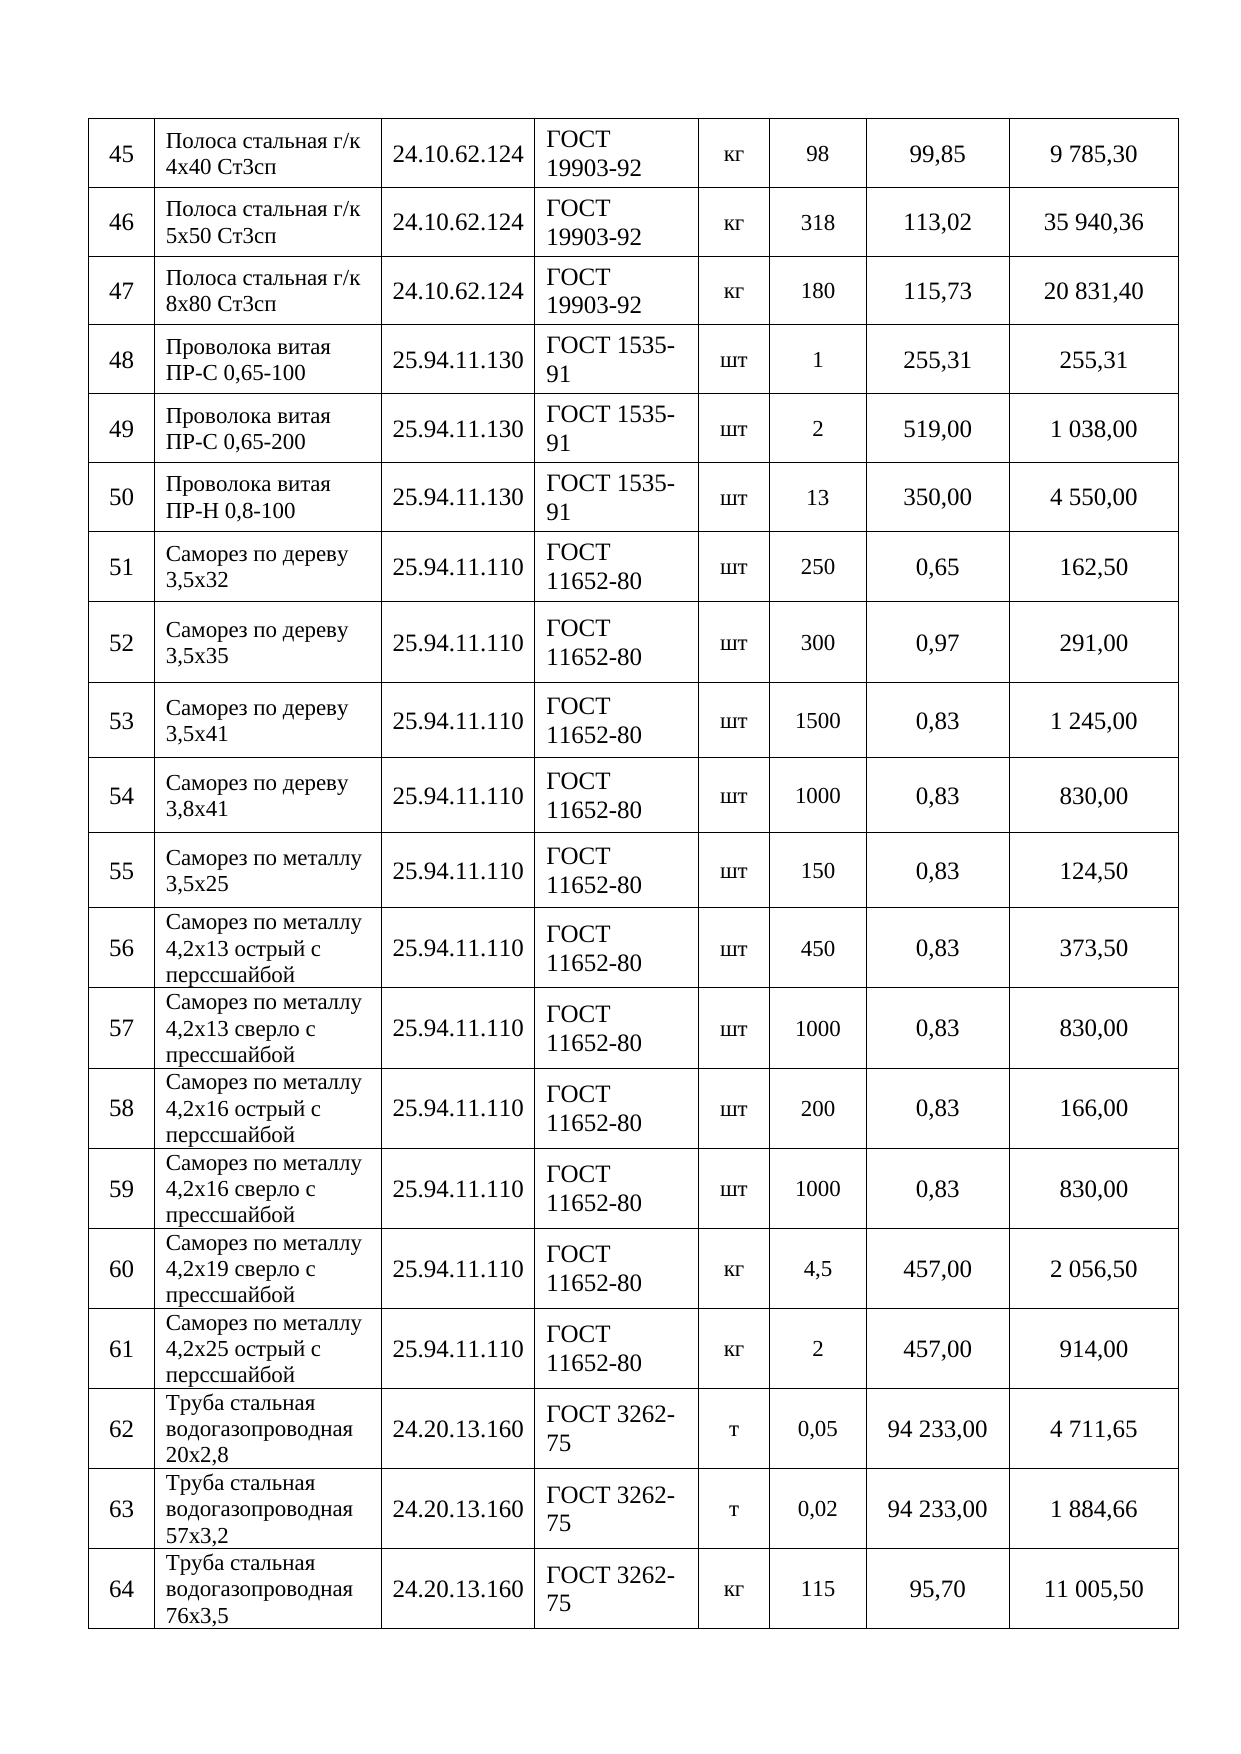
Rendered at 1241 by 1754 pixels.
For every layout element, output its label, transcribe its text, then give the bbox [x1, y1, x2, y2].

table_cell шт [699, 325, 769, 393]
table_cell ГОСТ 3262-75 [535, 1549, 698, 1628]
table_cell 63 [89, 1469, 154, 1548]
table_cell ГОСТ 11652-80 [535, 532, 698, 601]
table_cell Саморез по металлу 3,5х25 [155, 833, 381, 907]
table_cell 25.94.11.110 [382, 1229, 534, 1308]
table_cell 250 [770, 532, 866, 601]
table_cell 830,00 [1010, 758, 1178, 832]
table_cell ГОСТ 1535-91 [535, 325, 698, 393]
table_cell 115 [770, 1549, 866, 1628]
table_cell 25.94.11.110 [382, 833, 534, 907]
table_cell 24.20.13.160 [382, 1469, 534, 1548]
table_cell 60 [89, 1229, 154, 1308]
table_cell Саморез по металлу 4,2х19 сверло с прессшайбой [155, 1229, 381, 1308]
table_cell шт [699, 908, 769, 987]
table_cell Саморез по дереву 3,5х41 [155, 683, 381, 757]
table_cell 0,05 [770, 1389, 866, 1468]
table_cell 25.94.11.110 [382, 988, 534, 1067]
table_cell 150 [770, 833, 866, 907]
table_cell 95,70 [867, 1549, 1009, 1628]
table_cell ГОСТ 3262-75 [535, 1389, 698, 1468]
table_cell кг [699, 1309, 769, 1388]
table_cell ГОСТ 19903-92 [535, 188, 698, 256]
table_cell 58 [89, 1069, 154, 1147]
table_cell 180 [770, 257, 866, 324]
table_cell 49 [89, 394, 154, 462]
table_cell 46 [89, 188, 154, 256]
table_cell шт [699, 1149, 769, 1228]
table_cell 0,83 [867, 908, 1009, 987]
table_cell 0,83 [867, 1149, 1009, 1228]
table_cell 24.20.13.160 [382, 1549, 534, 1628]
table_cell 2 [770, 1309, 866, 1388]
table_cell 255,31 [867, 325, 1009, 393]
table_cell кг [699, 1229, 769, 1308]
table_cell шт [699, 602, 769, 682]
table_cell 20 831,40 [1010, 257, 1178, 324]
table_cell 830,00 [1010, 1149, 1178, 1228]
table_cell 0,83 [867, 758, 1009, 832]
table_cell 48 [89, 325, 154, 393]
table_cell 1 245,00 [1010, 683, 1178, 757]
table_cell Саморез по металлу 4,2х13 сверло с прессшайбой [155, 988, 381, 1067]
table_cell 25.94.11.110 [382, 1149, 534, 1228]
table_cell шт [699, 394, 769, 462]
table_cell 291,00 [1010, 602, 1178, 682]
table_cell 62 [89, 1389, 154, 1468]
table_cell 24.10.62.124 [382, 188, 534, 256]
table_cell 25.94.11.130 [382, 463, 534, 531]
table_cell 0,83 [867, 1069, 1009, 1147]
table_cell шт [699, 1069, 769, 1147]
table_cell ГОСТ 19903-92 [535, 119, 698, 187]
table_cell т [699, 1469, 769, 1548]
table_cell 94 233,00 [867, 1469, 1009, 1548]
table_cell Саморез по дерeву 3,5х32 [155, 532, 381, 601]
table_cell 124,50 [1010, 833, 1178, 907]
table_cell 113,02 [867, 188, 1009, 256]
table_cell 1 [770, 325, 866, 393]
table_cell ГОСТ 11652-80 [535, 1229, 698, 1308]
table_cell ГОСТ 11652-80 [535, 758, 698, 832]
table_cell Труба стальная водогазопроводная 57х3,2 [155, 1469, 381, 1548]
table_cell ГОСТ 11652-80 [535, 988, 698, 1067]
table_cell Полоса стальная г/к 8х80 Ст3сп [155, 257, 381, 324]
table_cell кг [699, 1549, 769, 1628]
table_cell 4 711,65 [1010, 1389, 1178, 1468]
table_cell 1 038,00 [1010, 394, 1178, 462]
table_cell 94 233,00 [867, 1389, 1009, 1468]
table_cell Саморез по металлу 4,2х13 острый с перссшайбой [155, 908, 381, 987]
table_cell 318 [770, 188, 866, 256]
table_cell 25.94.11.110 [382, 1069, 534, 1147]
table_cell т [699, 1389, 769, 1468]
table_cell Саморез по металлу 4,2х16 сверло с прессшайбой [155, 1149, 381, 1228]
table_cell 25.94.11.110 [382, 683, 534, 757]
table_cell 0,97 [867, 602, 1009, 682]
table_cell 200 [770, 1069, 866, 1147]
table_cell 0,83 [867, 833, 1009, 907]
table_cell шт [699, 463, 769, 531]
table_cell Саморез по дереву 3,8х41 [155, 758, 381, 832]
table_cell шт [699, 683, 769, 757]
table_cell 25.94.11.110 [382, 602, 534, 682]
table_cell 4 550,00 [1010, 463, 1178, 531]
table_cell ГОСТ 11652-80 [535, 683, 698, 757]
table_cell 51 [89, 532, 154, 601]
table_cell Труба стальная водогазопроводная 76х3,5 [155, 1549, 381, 1628]
table_cell 52 [89, 602, 154, 682]
table_cell 47 [89, 257, 154, 324]
table_cell 24.10.62.124 [382, 119, 534, 187]
table_cell кг [699, 188, 769, 256]
table_cell 115,73 [867, 257, 1009, 324]
table_cell 35 940,36 [1010, 188, 1178, 256]
table_cell 25.94.11.110 [382, 758, 534, 832]
table_cell 54 [89, 758, 154, 832]
table_cell 25.94.11.110 [382, 908, 534, 987]
table_cell ГОСТ 1535-91 [535, 463, 698, 531]
table_cell 9 785,30 [1010, 119, 1178, 187]
table_cell 457,00 [867, 1309, 1009, 1388]
table_cell 1 884,66 [1010, 1469, 1178, 1548]
table_cell шт [699, 833, 769, 907]
table_cell ГОСТ 11652-80 [535, 833, 698, 907]
table_cell 25.94.11.130 [382, 394, 534, 462]
table_cell 24.10.62.124 [382, 257, 534, 324]
table_cell 25.94.11.130 [382, 325, 534, 393]
table_cell 519,00 [867, 394, 1009, 462]
table_cell 4,5 [770, 1229, 866, 1308]
table_cell 1000 [770, 1149, 866, 1228]
table_cell 300 [770, 602, 866, 682]
table_cell 25.94.11.110 [382, 532, 534, 601]
table_cell 56 [89, 908, 154, 987]
table_cell Проволока витая ПР-С 0,65-200 [155, 394, 381, 462]
table_cell 255,31 [1010, 325, 1178, 393]
table_cell 2 [770, 394, 866, 462]
table_cell 0,83 [867, 988, 1009, 1067]
table_cell 24.20.13.160 [382, 1389, 534, 1468]
table_cell 59 [89, 1149, 154, 1228]
table_cell ГОСТ 1535-91 [535, 394, 698, 462]
table_cell кг [699, 119, 769, 187]
table_cell Саморез по металлу 4,2х25 острый с перссшайбой [155, 1309, 381, 1388]
table_cell 1000 [770, 988, 866, 1067]
table_cell 0,65 [867, 532, 1009, 601]
table_cell 57 [89, 988, 154, 1067]
table_cell 11 005,50 [1010, 1549, 1178, 1628]
table_cell 830,00 [1010, 988, 1178, 1067]
table_cell 914,00 [1010, 1309, 1178, 1388]
table_cell 64 [89, 1549, 154, 1628]
table_cell шт [699, 988, 769, 1067]
table_cell ГОСТ 11652-80 [535, 1069, 698, 1147]
table_cell 450 [770, 908, 866, 987]
table_cell Полоса стальная г/к 4х40 Ст3сп [155, 119, 381, 187]
table_cell Саморез по металлу 4,2х16 острый с перссшайбой [155, 1069, 381, 1147]
table_cell 373,50 [1010, 908, 1178, 987]
table_cell 25.94.11.110 [382, 1309, 534, 1388]
table_cell 162,50 [1010, 532, 1178, 601]
table_cell ГОСТ 11652-80 [535, 602, 698, 682]
table_cell 13 [770, 463, 866, 531]
table_cell ГОСТ 11652-80 [535, 1149, 698, 1228]
table_cell 1500 [770, 683, 866, 757]
table_cell 1000 [770, 758, 866, 832]
table_cell 45 [89, 119, 154, 187]
table_cell Саморез по дереву 3,5х35 [155, 602, 381, 682]
table_cell 0,83 [867, 683, 1009, 757]
table_cell 53 [89, 683, 154, 757]
table_cell ГОСТ 11652-80 [535, 1309, 698, 1388]
table_cell 350,00 [867, 463, 1009, 531]
table_cell 98 [770, 119, 866, 187]
table_cell 0,02 [770, 1469, 866, 1548]
table_cell шт [699, 532, 769, 601]
table_cell 61 [89, 1309, 154, 1388]
table_cell кг [699, 257, 769, 324]
table_cell 55 [89, 833, 154, 907]
table_cell шт [699, 758, 769, 832]
table_cell Полоса стальная г/к 5х50 Ст3сп [155, 188, 381, 256]
table_cell Труба стальная водогазопроводная 20х2,8 [155, 1389, 381, 1468]
table_cell ГОСТ 19903-92 [535, 257, 698, 324]
table_cell ГОСТ 11652-80 [535, 908, 698, 987]
table_cell 457,00 [867, 1229, 1009, 1308]
table_cell 99,85 [867, 119, 1009, 187]
table_cell Проволока витая ПР-С 0,65-100 [155, 325, 381, 393]
table_cell 2 056,50 [1010, 1229, 1178, 1308]
table_cell ГОСТ 3262-75 [535, 1469, 698, 1548]
table_cell 50 [89, 463, 154, 531]
table_cell 166,00 [1010, 1069, 1178, 1147]
table_cell Проволока витая ПР-Н 0,8-100 [155, 463, 381, 531]
